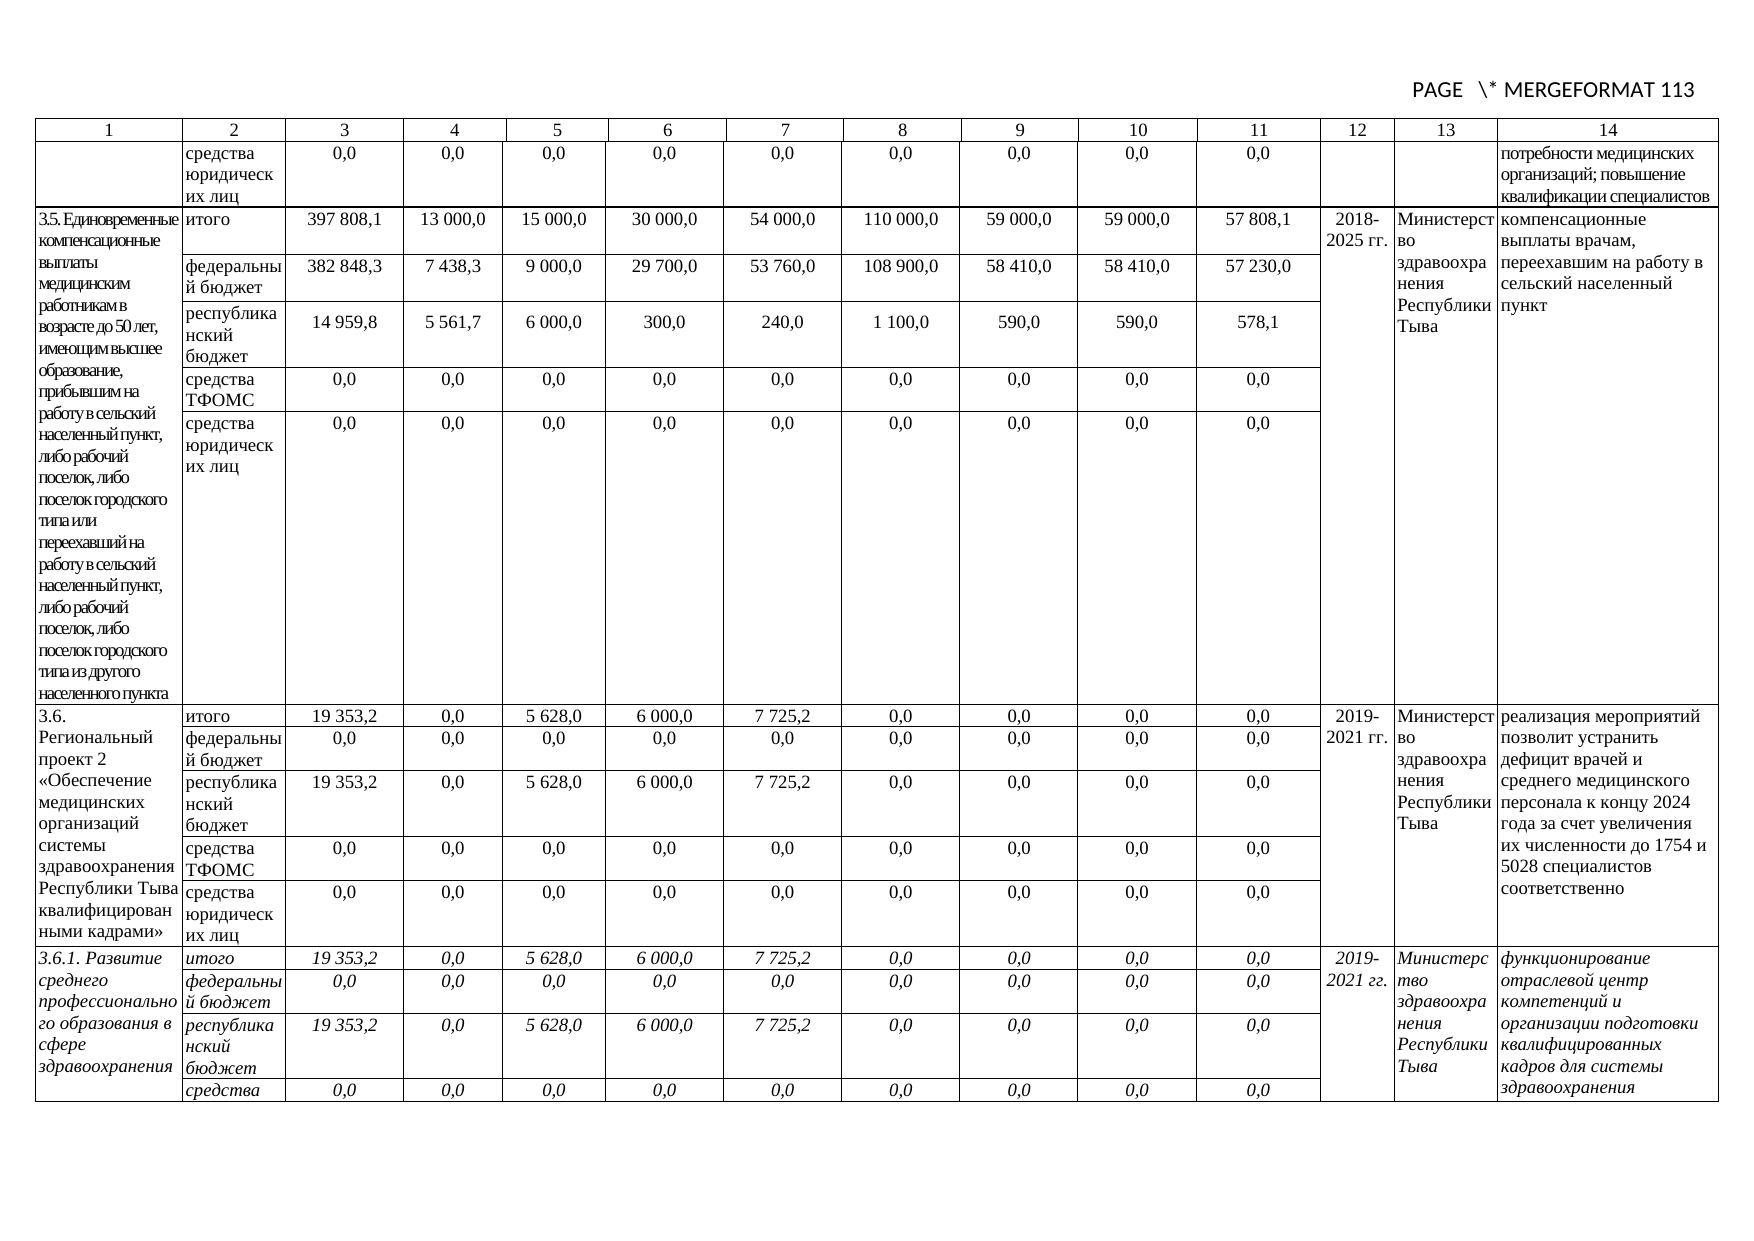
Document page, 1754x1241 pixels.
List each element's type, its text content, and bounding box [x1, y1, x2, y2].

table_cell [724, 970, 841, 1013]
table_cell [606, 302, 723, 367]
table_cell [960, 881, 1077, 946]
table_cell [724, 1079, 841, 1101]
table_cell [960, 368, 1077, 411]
table_header 13 [1395, 119, 1497, 141]
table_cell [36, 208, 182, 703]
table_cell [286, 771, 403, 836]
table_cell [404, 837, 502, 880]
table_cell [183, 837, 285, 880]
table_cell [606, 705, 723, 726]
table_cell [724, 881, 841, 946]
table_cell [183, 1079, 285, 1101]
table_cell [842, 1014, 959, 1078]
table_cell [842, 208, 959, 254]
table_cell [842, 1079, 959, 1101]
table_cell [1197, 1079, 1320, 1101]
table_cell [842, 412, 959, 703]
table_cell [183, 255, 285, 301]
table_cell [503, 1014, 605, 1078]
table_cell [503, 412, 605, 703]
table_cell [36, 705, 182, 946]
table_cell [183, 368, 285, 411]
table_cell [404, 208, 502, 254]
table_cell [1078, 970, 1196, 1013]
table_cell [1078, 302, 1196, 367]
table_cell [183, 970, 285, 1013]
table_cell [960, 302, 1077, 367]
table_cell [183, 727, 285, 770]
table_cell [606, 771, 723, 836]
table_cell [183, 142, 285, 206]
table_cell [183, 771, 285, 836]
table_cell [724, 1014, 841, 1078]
table_header 11 [1198, 119, 1320, 141]
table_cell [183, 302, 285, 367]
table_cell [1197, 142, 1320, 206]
table_header 4 [404, 119, 506, 141]
table_header 3 [286, 119, 403, 141]
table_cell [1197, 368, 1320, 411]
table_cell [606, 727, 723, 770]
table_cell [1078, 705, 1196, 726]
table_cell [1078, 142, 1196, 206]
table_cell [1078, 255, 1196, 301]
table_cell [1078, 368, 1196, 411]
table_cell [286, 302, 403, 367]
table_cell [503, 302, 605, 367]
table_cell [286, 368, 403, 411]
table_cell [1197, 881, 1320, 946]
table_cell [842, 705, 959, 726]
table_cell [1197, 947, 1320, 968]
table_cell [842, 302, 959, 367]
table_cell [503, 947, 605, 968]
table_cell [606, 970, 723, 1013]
table_header 12 [1321, 119, 1394, 141]
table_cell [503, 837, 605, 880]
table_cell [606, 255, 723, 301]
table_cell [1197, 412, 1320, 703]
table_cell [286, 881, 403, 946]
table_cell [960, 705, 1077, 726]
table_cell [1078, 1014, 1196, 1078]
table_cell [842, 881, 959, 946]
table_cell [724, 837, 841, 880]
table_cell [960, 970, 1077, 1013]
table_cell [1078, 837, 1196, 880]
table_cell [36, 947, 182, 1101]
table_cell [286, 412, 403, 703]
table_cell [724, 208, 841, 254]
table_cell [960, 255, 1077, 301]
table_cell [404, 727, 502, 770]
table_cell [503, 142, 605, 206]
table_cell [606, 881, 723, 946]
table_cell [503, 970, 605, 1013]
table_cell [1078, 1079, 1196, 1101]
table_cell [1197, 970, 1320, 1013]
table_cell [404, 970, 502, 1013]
table_header 5 [507, 119, 608, 141]
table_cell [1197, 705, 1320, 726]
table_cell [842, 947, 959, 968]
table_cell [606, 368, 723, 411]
table_header 14 [1498, 119, 1718, 141]
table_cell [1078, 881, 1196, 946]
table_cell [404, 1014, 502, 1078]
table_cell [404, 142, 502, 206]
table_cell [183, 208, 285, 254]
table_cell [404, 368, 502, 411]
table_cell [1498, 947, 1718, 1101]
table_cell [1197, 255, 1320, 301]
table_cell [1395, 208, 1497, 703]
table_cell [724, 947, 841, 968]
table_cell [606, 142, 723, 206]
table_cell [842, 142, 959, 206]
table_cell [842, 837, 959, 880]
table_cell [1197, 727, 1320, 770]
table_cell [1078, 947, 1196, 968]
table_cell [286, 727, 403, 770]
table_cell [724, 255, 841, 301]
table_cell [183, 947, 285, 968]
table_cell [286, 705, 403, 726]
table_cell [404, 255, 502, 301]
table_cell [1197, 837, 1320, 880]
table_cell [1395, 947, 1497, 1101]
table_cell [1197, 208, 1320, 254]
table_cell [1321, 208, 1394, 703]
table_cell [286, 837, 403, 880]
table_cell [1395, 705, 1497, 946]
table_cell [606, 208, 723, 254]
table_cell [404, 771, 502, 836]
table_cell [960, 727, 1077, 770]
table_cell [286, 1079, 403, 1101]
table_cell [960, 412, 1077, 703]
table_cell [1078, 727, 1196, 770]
table_header 2 [183, 119, 285, 141]
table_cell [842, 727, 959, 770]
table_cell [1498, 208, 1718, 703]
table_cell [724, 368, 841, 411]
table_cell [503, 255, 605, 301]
table_header 6 [609, 119, 726, 141]
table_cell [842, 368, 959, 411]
table_header 9 [962, 119, 1078, 141]
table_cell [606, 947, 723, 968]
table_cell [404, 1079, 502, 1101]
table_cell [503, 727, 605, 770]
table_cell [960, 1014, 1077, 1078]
table_header 8 [844, 119, 961, 141]
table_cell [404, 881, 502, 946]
table_header 7 [727, 119, 843, 141]
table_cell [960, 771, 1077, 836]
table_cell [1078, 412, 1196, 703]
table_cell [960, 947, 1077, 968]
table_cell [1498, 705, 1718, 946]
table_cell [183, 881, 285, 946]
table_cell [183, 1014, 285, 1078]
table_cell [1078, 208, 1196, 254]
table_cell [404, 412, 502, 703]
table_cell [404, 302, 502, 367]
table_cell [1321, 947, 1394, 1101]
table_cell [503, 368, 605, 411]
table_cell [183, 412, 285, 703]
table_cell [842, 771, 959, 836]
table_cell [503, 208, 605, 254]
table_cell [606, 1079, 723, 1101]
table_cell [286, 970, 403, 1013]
table_header 10 [1079, 119, 1197, 141]
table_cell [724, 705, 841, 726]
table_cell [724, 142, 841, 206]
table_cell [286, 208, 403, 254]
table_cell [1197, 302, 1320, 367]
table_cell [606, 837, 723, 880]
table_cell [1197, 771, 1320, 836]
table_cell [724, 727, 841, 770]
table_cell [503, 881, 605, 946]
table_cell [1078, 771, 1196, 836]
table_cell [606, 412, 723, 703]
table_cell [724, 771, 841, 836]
table_header 1 [36, 119, 182, 141]
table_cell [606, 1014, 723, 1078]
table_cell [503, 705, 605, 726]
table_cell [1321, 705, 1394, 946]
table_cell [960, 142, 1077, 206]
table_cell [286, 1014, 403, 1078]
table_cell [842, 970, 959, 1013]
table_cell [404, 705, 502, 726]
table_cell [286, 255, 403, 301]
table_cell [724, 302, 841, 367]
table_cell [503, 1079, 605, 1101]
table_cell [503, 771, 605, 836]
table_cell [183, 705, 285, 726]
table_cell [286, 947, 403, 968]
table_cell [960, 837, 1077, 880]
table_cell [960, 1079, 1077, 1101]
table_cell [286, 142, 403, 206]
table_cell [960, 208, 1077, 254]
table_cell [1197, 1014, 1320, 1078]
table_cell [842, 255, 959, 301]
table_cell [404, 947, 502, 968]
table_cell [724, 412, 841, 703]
